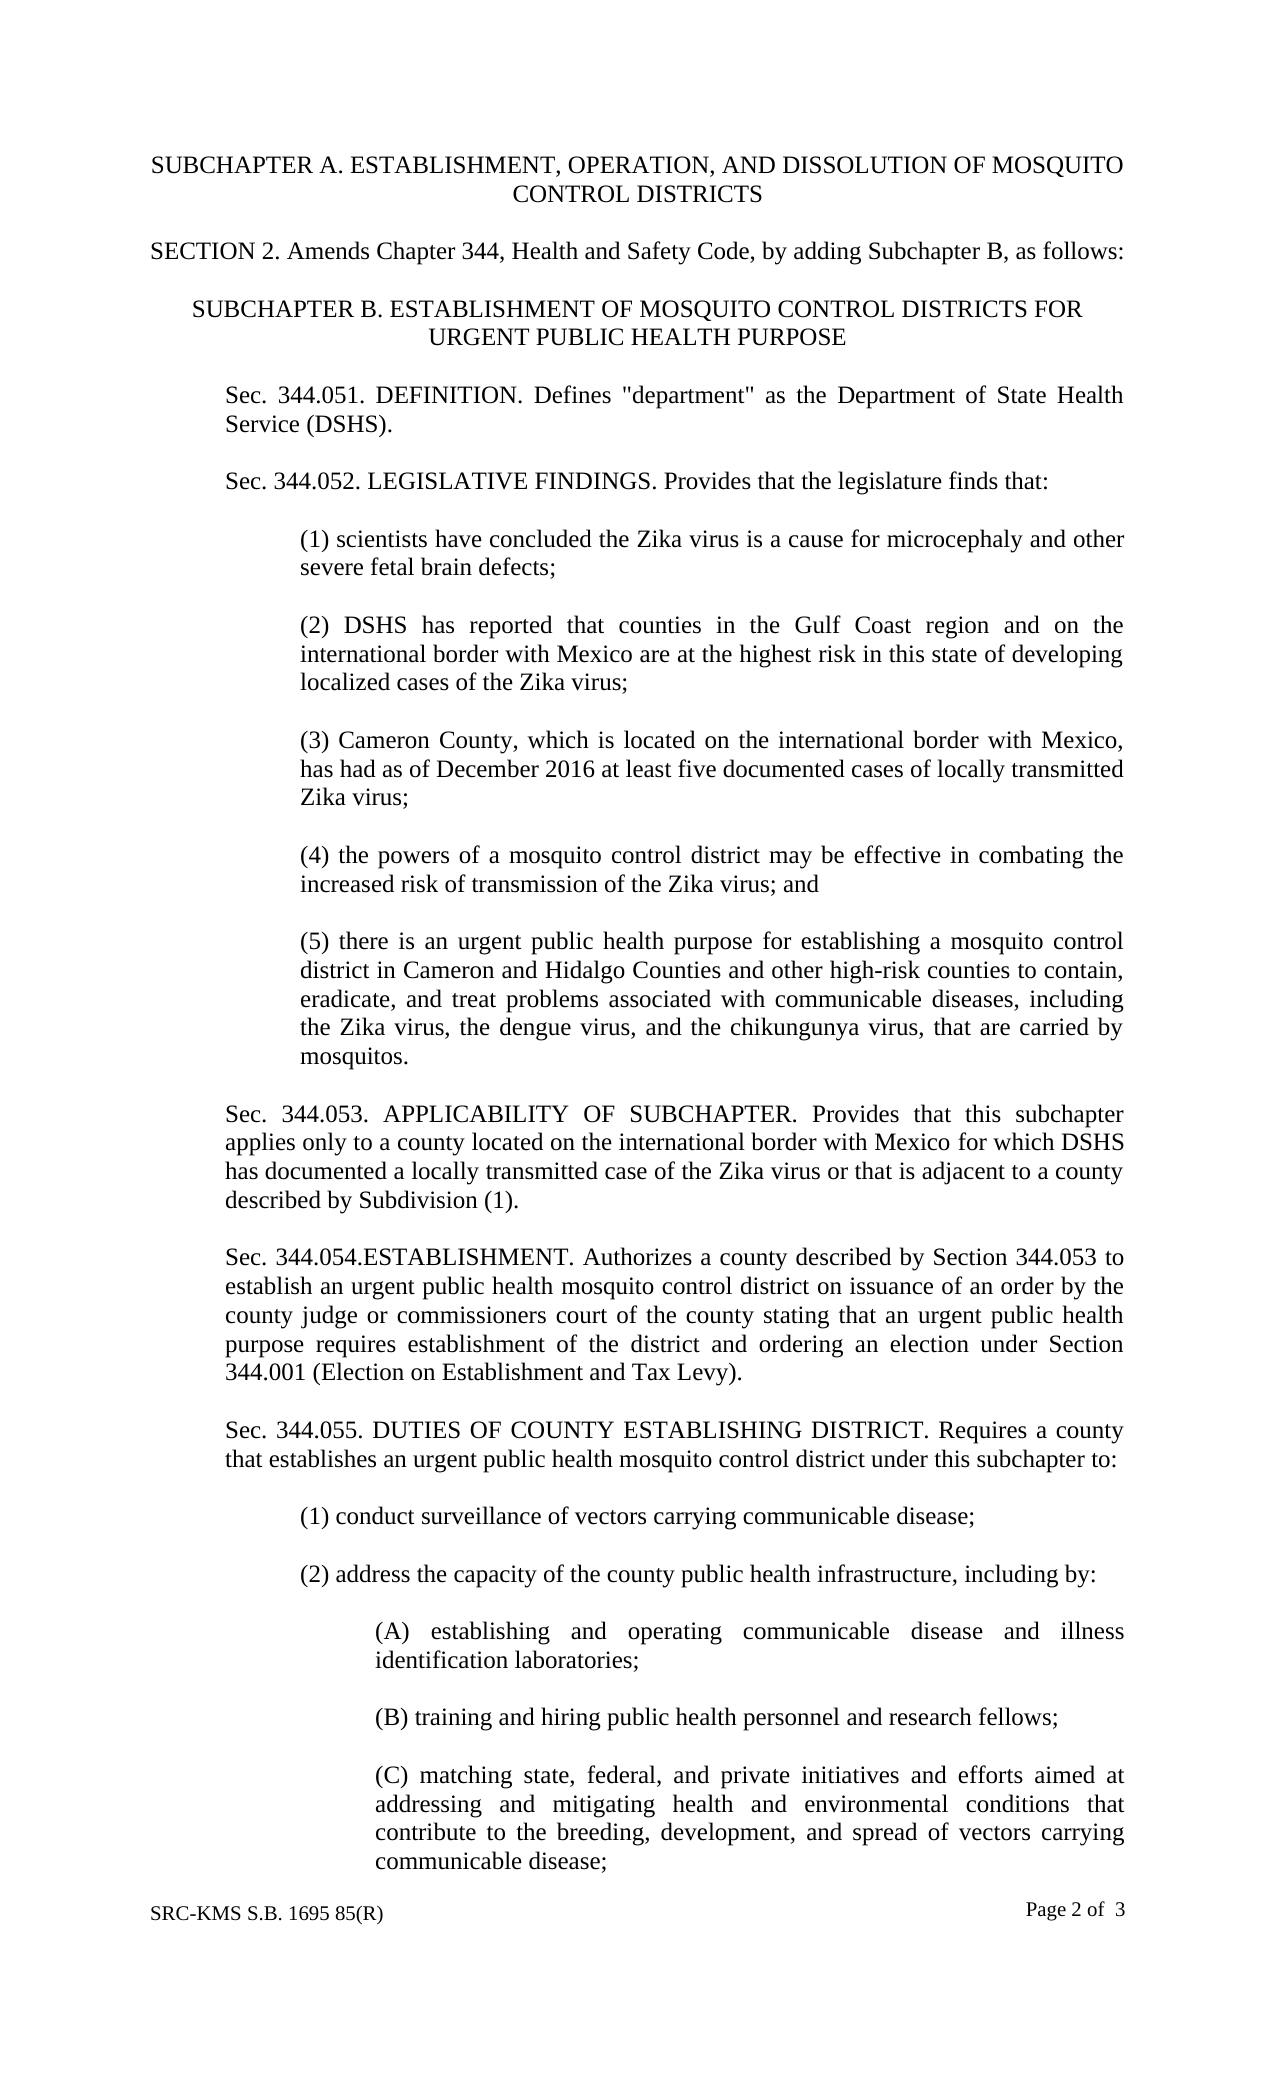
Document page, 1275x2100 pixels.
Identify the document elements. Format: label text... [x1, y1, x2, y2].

text (2) address the capacity of the county public health infrastructure, including by: [300, 1559, 1125, 1587]
text SUBCHAPTER B. ESTABLISHMENT OF MOSQUITO CONTROL DISTRICTS FOR URGENT PUBLIC HEALTH PURPOSE [150, 294, 1125, 351]
text (A) establishing and operating communicable disease and illness identification laboratories; [375, 1616, 1125, 1674]
text SECTION 2. Amends Chapter 344, Health and Safety Code, by adding Subchapter B, as follows: [150, 236, 1125, 265]
text (4) the powers of a mosquito control district may be effective in combating the increased risk of transmission of the Zika virus; and [300, 840, 1125, 897]
text Sec. 344.054.ESTABLISHMENT. Authorizes a county described by Section 344.053 to establish an urgent public health mosquito control district on issuance of an order by the county judge or commissioners court of the county stating that an urgent public health purpose requires establishment of the district and ordering an election under Section 344.001 (Election on Establishment and Tax Levy). [225, 1242, 1125, 1386]
text (1) conduct surveillance of vectors carrying communicable disease; [300, 1501, 1125, 1530]
text SUBCHAPTER A. ESTABLISHMENT, OPERATION, AND DISSOLUTION OF MOSQUITO CONTROL DISTRICTS [150, 150, 1125, 207]
text Sec. 344.053. APPLICABILITY OF SUBCHAPTER. Provides that this subchapter applies only to a county located on the international border with Mexico for which DSHS has documented a locally transmitted case of the Zika virus or that is adjacent to a county described by Subdivision (1). [225, 1099, 1125, 1214]
text (B) training and hiring public health personnel and research fellows; [375, 1702, 1125, 1731]
text (C) matching state, federal, and private initiatives and efforts aimed at addressing and mitigating health and environmental conditions that contribute to the breeding, development, and spread of vectors carrying communicable disease; [375, 1760, 1125, 1875]
text (1) scientists have concluded the Zika virus is a cause for microcephaly and other severe fetal brain defects; [300, 524, 1125, 581]
text Sec. 344.055. DUTIES OF COUNTY ESTABLISHING DISTRICT. Requires a county that establishes an urgent public health mosquito control district under this subchapter to: [225, 1415, 1125, 1472]
text (2) DSHS has reported that counties in the Gulf Coast region and on the international border with Mexico are at the highest risk in this state of developing localized cases of the Zika virus; [300, 610, 1125, 696]
text Sec. 344.051. DEFINITION. Defines "department" as the Department of State Health Service (DSHS). [225, 380, 1125, 437]
text (5) there is an urgent public health purpose for establishing a mosquito control district in Cameron and Hidalgo Counties and other high-risk counties to contain, eradicate, and treat problems associated with communicable diseases, including the Zika virus, the dengue virus, and the chikungunya virus, that are carried by mosquitos. [300, 926, 1125, 1070]
text (3) Cameron County, which is located on the international border with Mexico, has had as of December 2016 at least five documented cases of locally transmitted Zika virus; [300, 725, 1125, 811]
text Sec. 344.052. LEGISLATIVE FINDINGS. Provides that the legislature finds that: [225, 466, 1125, 495]
